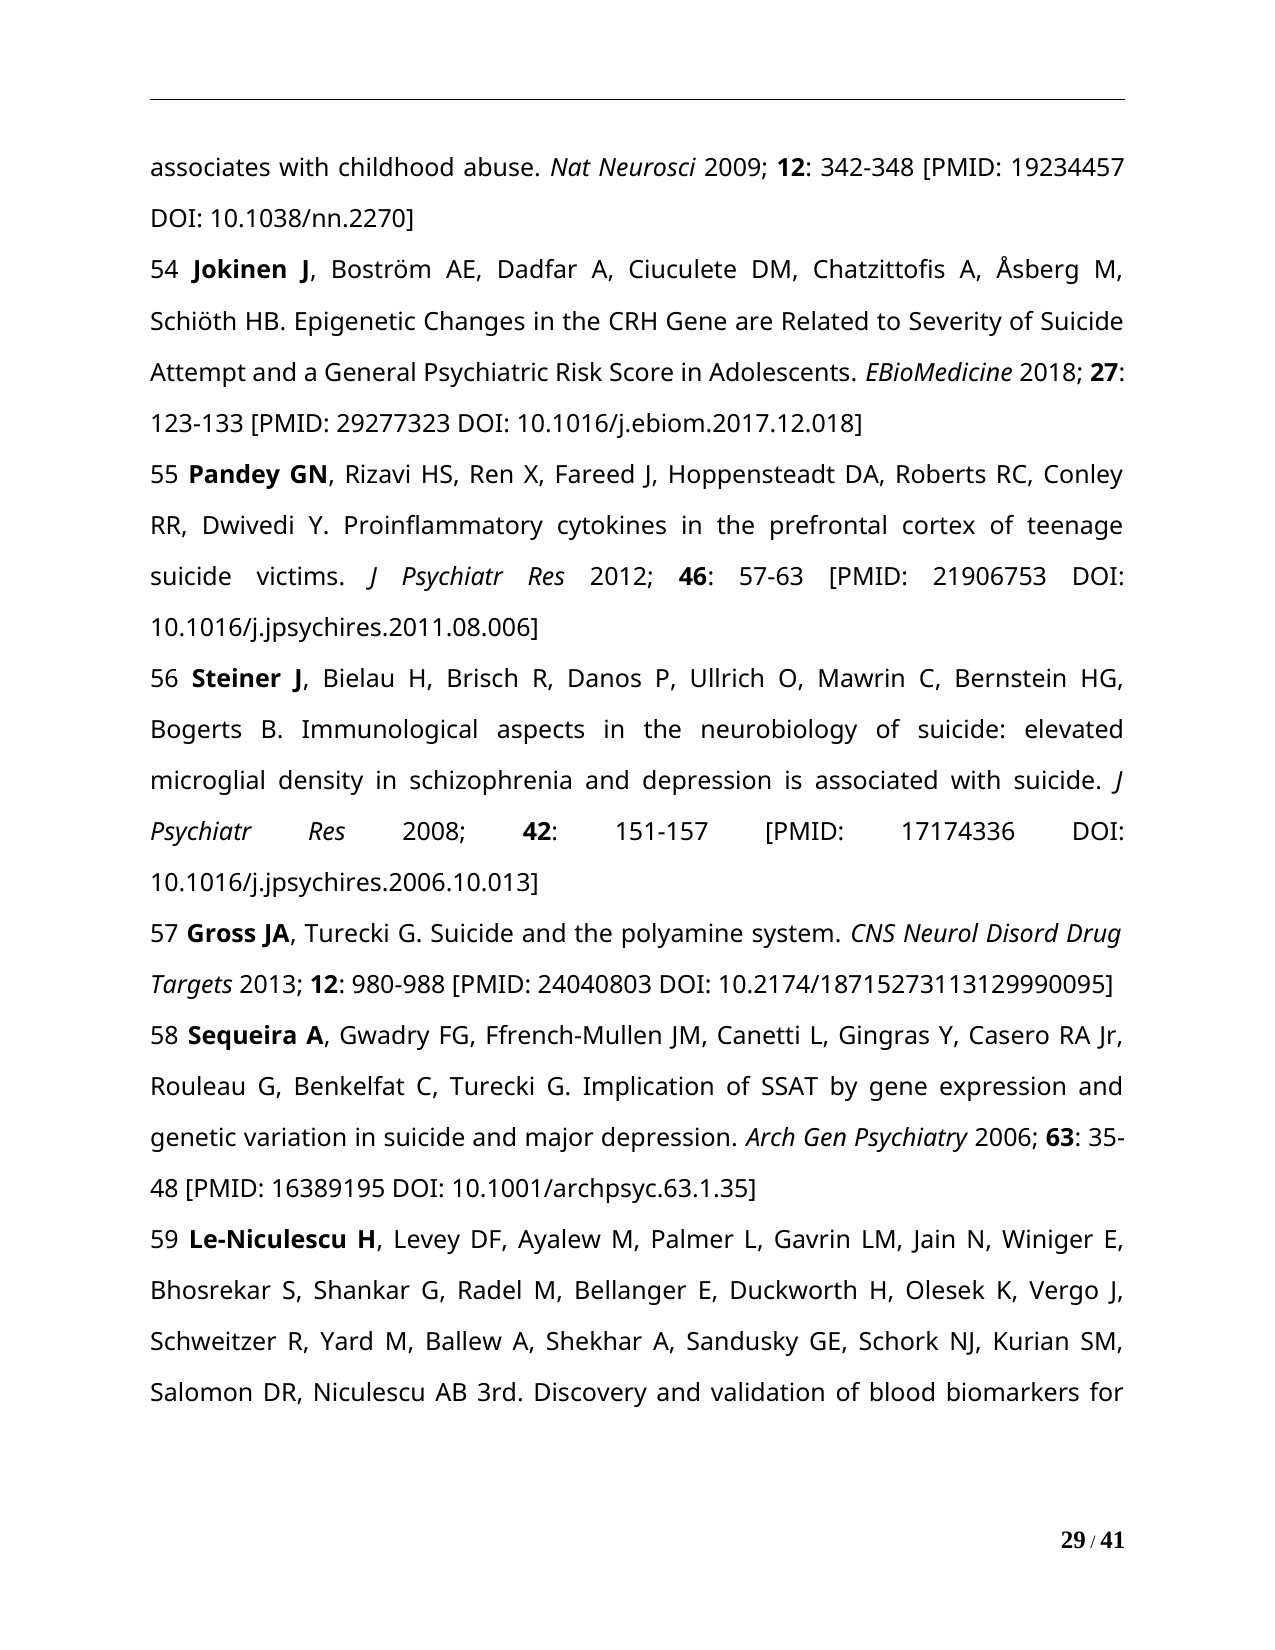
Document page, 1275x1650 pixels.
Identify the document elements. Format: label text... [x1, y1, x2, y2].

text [150, 150, 1125, 235]
text 58 Sequeira A, Gwadry FG, Ffrench-Mullen JM, Canetti L, Gingras Y, Casero RA Jr, Rouleau G, Benkelfat C, Turecki G. Implication of SSAT by gene expression and genetic variation in suicide and major depression. Arch Gen Psychiatry 2006; 63: 35-48 [PMID: 16389195 DOI: 10.1001/archpsyc.63.1.35] [150, 1018, 1125, 1205]
text 54 Jokinen J, Boström AE, Dadfar A, Ciuculete DM, Chatzittofis A, Åsberg M, Schiöth HB. Epigenetic Changes in the CRH Gene are Related to Severity of Suicide Attempt and a General Psychiatric Risk Score in Adolescents. EBioMedicine 2018; 27: 123-133 [PMID: 29277323 DOI: 10.1016/j.ebiom.2017.12.018] [150, 252, 1125, 439]
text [150, 1222, 1125, 1409]
text 56 Steiner J, Bielau H, Brisch R, Danos P, Ullrich O, Mawrin C, Bernstein HG, Bogerts B. Immunological aspects in the neurobiology of suicide: elevated microglial density in schizophrenia and depression is associated with suicide. J Psychiatr Res 2008; 42: 151-157 [PMID: 17174336 DOI: 10.1016/j.jpsychires.2006.10.013] [150, 660, 1125, 899]
text 57 Gross JA, Turecki G. Suicide and the polyamine system. CNS Neurol Disord Drug Targets 2013; 12: 980-988 [PMID: 24040803 DOI: 10.2174/18715273113129990095] [150, 916, 1125, 1001]
text 55 Pandey GN, Rizavi HS, Ren X, Fareed J, Hoppensteadt DA, Roberts RC, Conley RR, Dwivedi Y. Proinflammatory cytokines in the prefrontal cortex of teenage suicide victims. J Psychiatr Res 2012; 46: 57-63 [PMID: 21906753 DOI: 10.1016/j.jpsychires.2011.08.006] [150, 456, 1125, 643]
